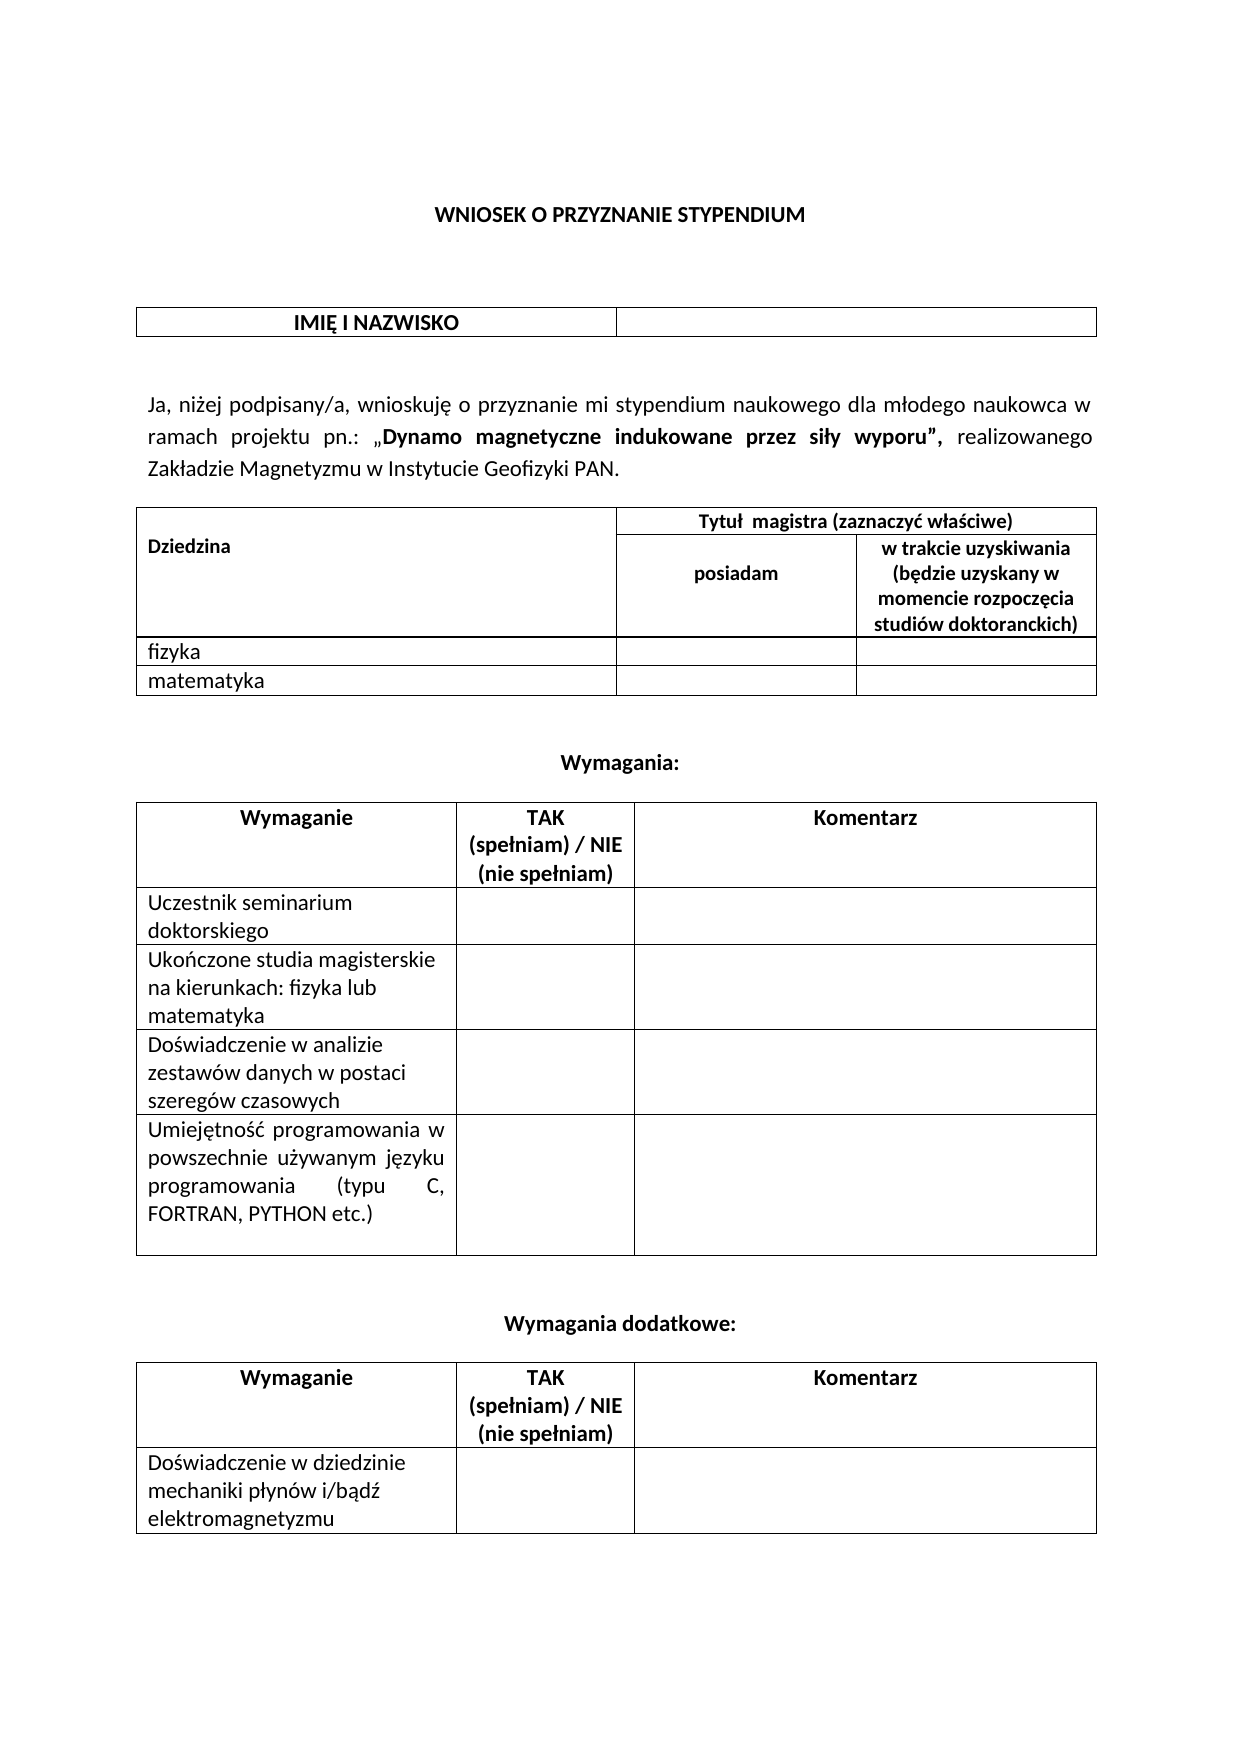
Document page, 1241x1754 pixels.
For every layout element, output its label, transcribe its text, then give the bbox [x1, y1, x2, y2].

table_header Dziedzina [137, 508, 616, 636]
table_cell [857, 666, 1096, 694]
table_cell [857, 638, 1096, 665]
table_cell posiadam [617, 535, 856, 636]
table_cell w trakcie uzyskiwania (będzie uzyskany w momencie rozpoczęcia studiów doktoranckich) [857, 535, 1096, 636]
table_header TAK (spełniam) / NIE (nie spełniam) [457, 1363, 634, 1447]
table_cell Doświadczenie w dziedzinie mechaniki płynów i/bądź elektromagnetyzmu [137, 1448, 456, 1532]
table_cell [635, 1115, 1096, 1255]
text Ja, niżej podpisany/a, wnioskuję o przyznanie mi stypendium naukowego dla młodego naukowca w ramach projektu pn.: „Dynamo magnetyczne indukowane przez siły wyporu”, realizowanego Zakładzie Magnetyzmu w Instytucie Geofizyki PAN. [148, 390, 1093, 482]
table_cell [617, 666, 856, 694]
table_header Wymaganie [137, 1363, 456, 1447]
table_cell [457, 1115, 634, 1255]
text WNIOSEK O PRZYZNANIE STYPENDIUM [148, 201, 1093, 229]
table_cell matematyka [137, 666, 616, 694]
text Wymagania dodatkowe: [148, 1309, 1093, 1337]
table_header [617, 308, 1096, 336]
table_cell [635, 1030, 1096, 1114]
text Wymagania: [148, 748, 1093, 777]
table_header TAK (spełniam) / NIE (nie spełniam) [457, 803, 634, 887]
table_header Wymaganie [137, 803, 456, 887]
table_header IMIĘ I NAZWISKO [137, 308, 616, 336]
table_cell [635, 888, 1096, 944]
table_header Komentarz [635, 803, 1096, 887]
table_cell Uczestnik seminarium doktorskiego [137, 888, 456, 944]
table_header Tytuł magistra (zaznaczyć właściwe) [617, 508, 1096, 534]
table_cell [457, 1030, 634, 1114]
table_cell [457, 945, 634, 1029]
table_header Komentarz [635, 1363, 1096, 1447]
table_cell [635, 945, 1096, 1029]
table_cell [617, 638, 856, 665]
table_cell Umiejętność programowania w powszechnie używanym języku programowania (typu C, FORTRAN, PYTHON etc.) [137, 1115, 456, 1255]
table_cell Doświadczenie w analizie zestawów danych w postaci szeregów czasowych [137, 1030, 456, 1114]
table_cell [457, 1448, 634, 1532]
table_cell [457, 888, 634, 944]
table_cell [635, 1448, 1096, 1532]
table_cell Ukończone studia magisterskie na kierunkach: fizyka lub matematyka [137, 945, 456, 1029]
table_cell fizyka [137, 638, 616, 665]
